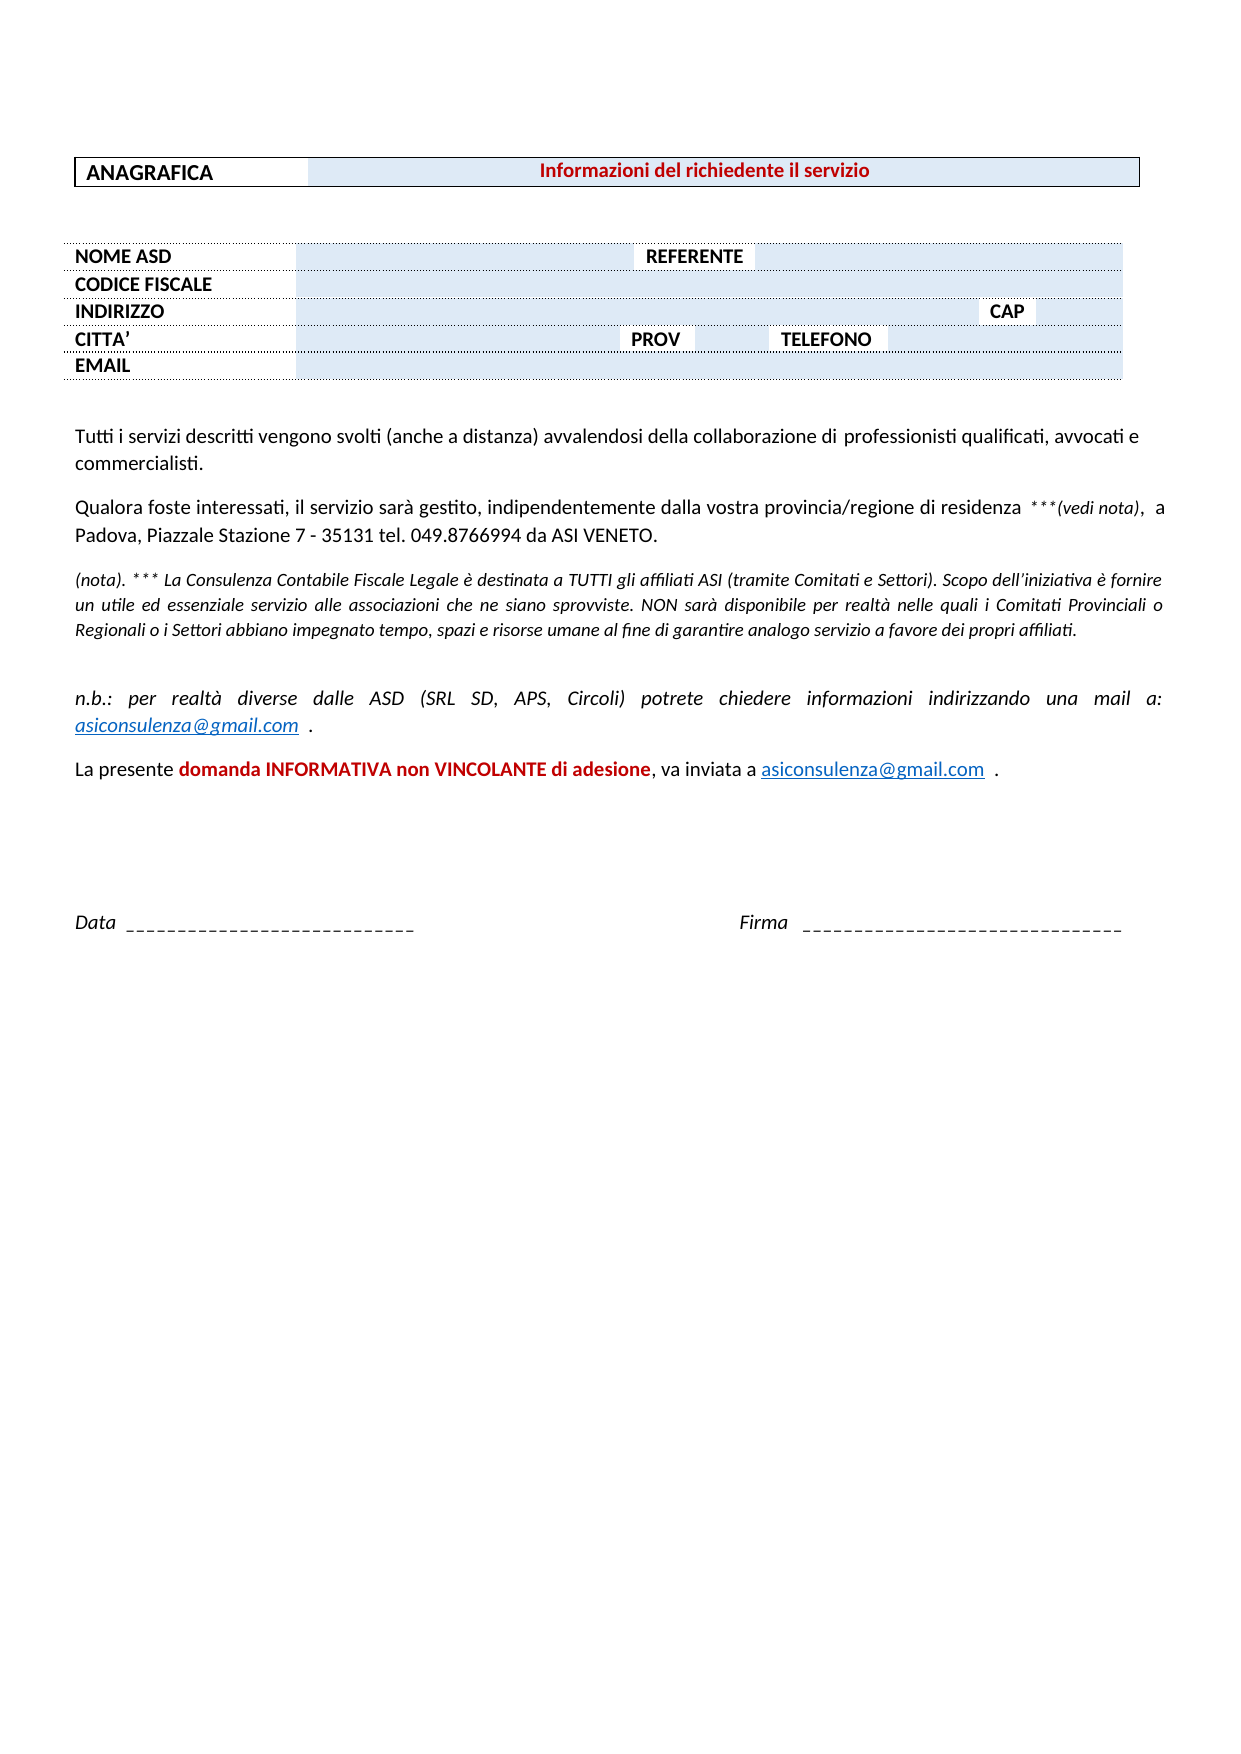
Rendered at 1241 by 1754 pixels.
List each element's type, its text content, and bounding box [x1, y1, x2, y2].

table_header [296, 243, 634, 270]
table_cell [296, 298, 979, 325]
table_cell INDIRIZZO [64, 298, 296, 325]
table_cell CITTA’ [64, 325, 296, 351]
table_header NOME ASD [64, 243, 296, 270]
table_header ANAGRAFICA [76, 158, 308, 186]
text n.b.: per realtà diverse dalle ASD (SRL SD, APS, Circoli) potrete chiedere informazioni indirizzando una mail a: asiconsulenza@gmail.com . [75, 685, 1165, 738]
table_cell CODICE FISCALE [64, 270, 296, 297]
table_header REFERENTE [635, 243, 755, 270]
table_header Informazioni del richiedente il servizio [308, 158, 1139, 186]
table_cell [296, 325, 620, 351]
table_cell [1036, 298, 1123, 325]
table_cell [296, 270, 1123, 297]
text Qualora foste interessati, il servizio sarà gestito, indipendentemente dalla vostra provincia/regione di residenza ***(vedi nota), a Padova, Piazzale Stazione 7 - 35131 tel. 049.8766994 da ASI VENETO. [75, 494, 1165, 547]
table_cell TELEFONO [770, 325, 888, 351]
text (nota). *** La Consulenza Contabile Fiscale Legale è destinata a TUTTI gli affiliati ASI (tramite Comitati e Settori). Scopo dell’iniziativa è fornire un utile ed essenziale servizio alle associazioni che ne siano sprovviste. NON sarà disponibile per realtà nelle quali i Comitati Provinciali o Regionali o i Settori abbiano impegnato tempo, spazi e risorse umane al fine di garantire analogo servizio a favore dei propri affiliati. [75, 566, 1165, 641]
text La presente domanda INFORMATIVA non VINCOLANTE di adesione, va inviata a asiconsulenza@gmail.com . [75, 756, 1165, 782]
table_cell [695, 325, 769, 351]
table_cell [888, 325, 1123, 351]
table_header [755, 243, 1123, 270]
text Tutti i servizi descritti vengono svolti (anche a distanza) avvalendosi della collaborazione di professionisti qualificati, avvocati e commercialisti. [75, 423, 1165, 476]
table_cell CAP [979, 298, 1036, 325]
table_cell [296, 351, 1123, 379]
table_cell EMAIL [64, 351, 296, 379]
text Data ____________________________ Firma _______________________________ [75, 909, 1165, 934]
table_cell PROV [620, 325, 694, 351]
